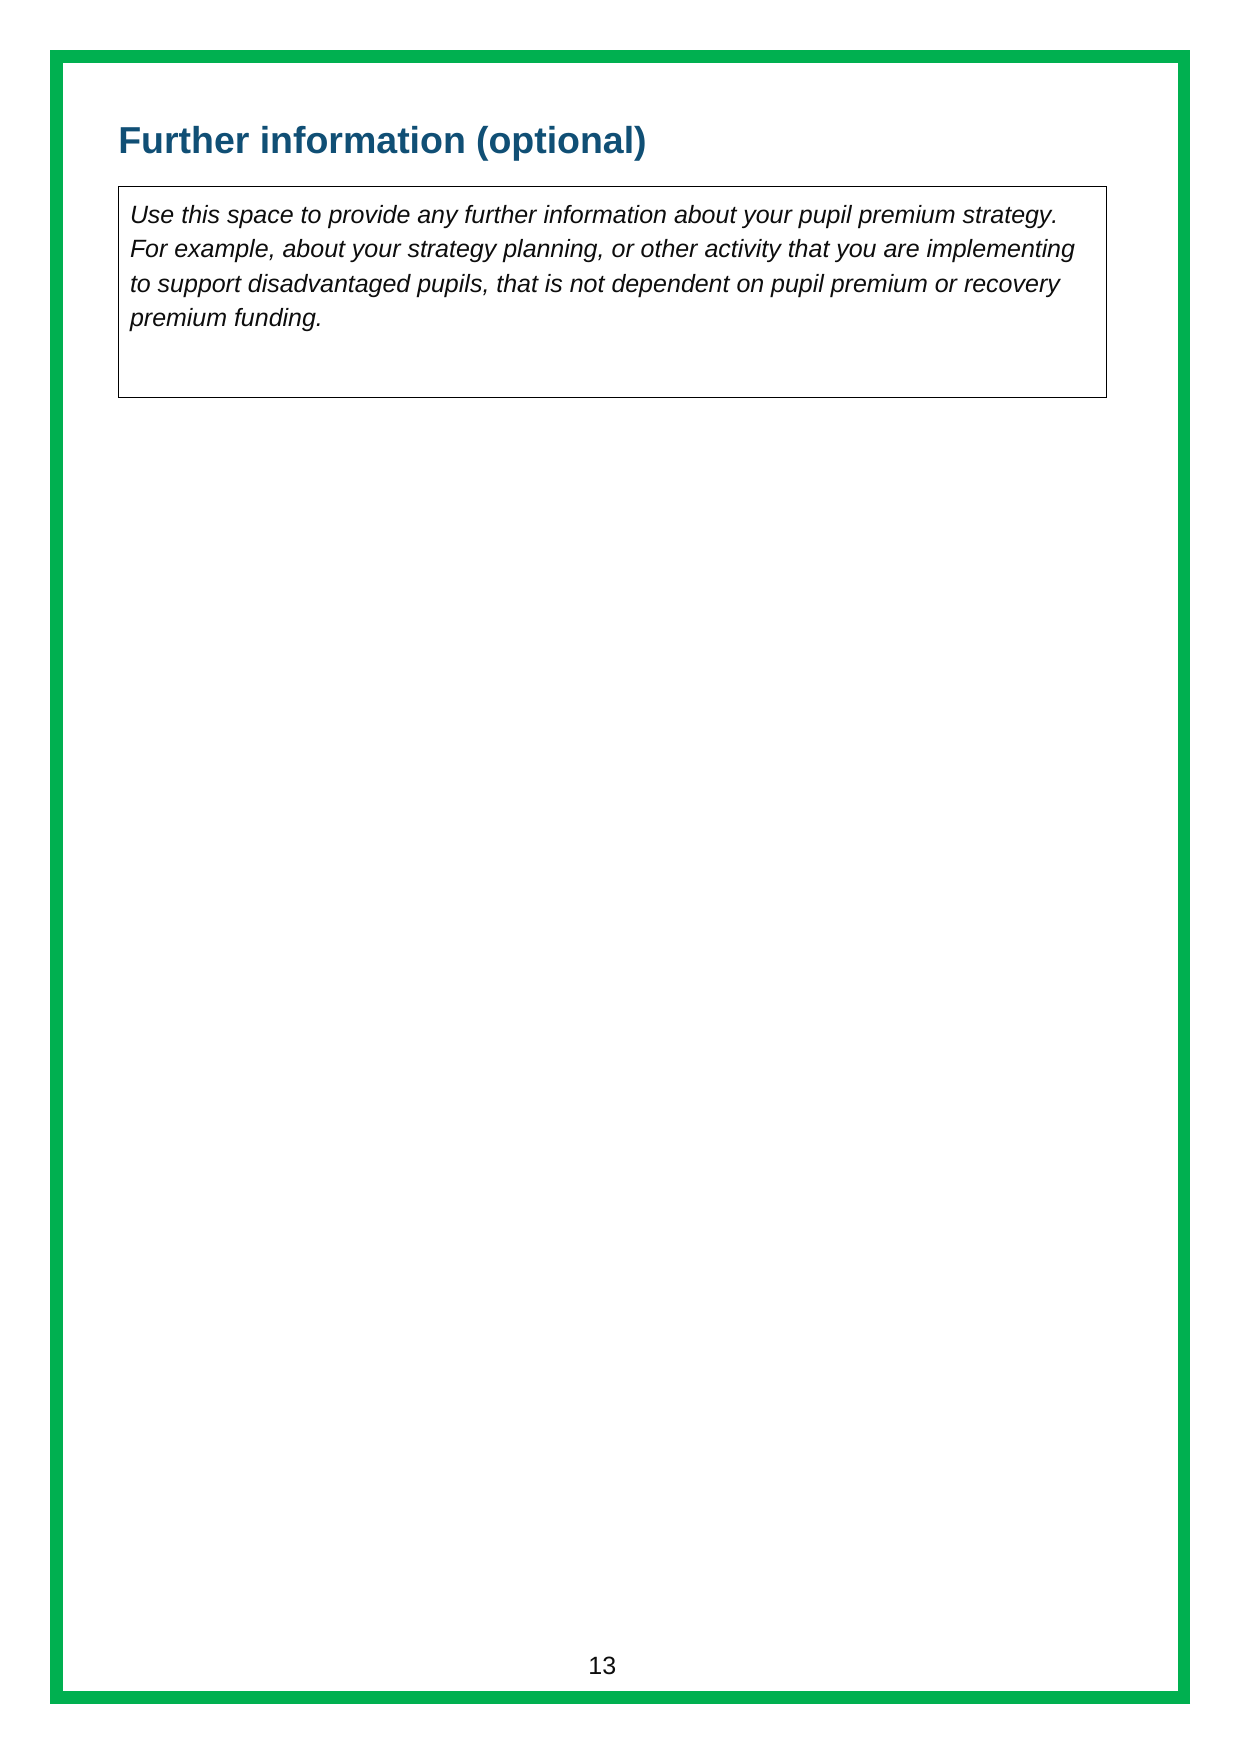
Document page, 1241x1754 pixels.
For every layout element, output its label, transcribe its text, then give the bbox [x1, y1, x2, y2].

subtitle Further information (optional) [118, 118, 1107, 161]
table_header Use this space to provide any further information about your pupil premium strategy. For example, about your strategy planning, or other activity that you are implementing to support disadvantaged pupils, that is not dependent on pupil premium or recovery premium funding. [119, 187, 1106, 397]
